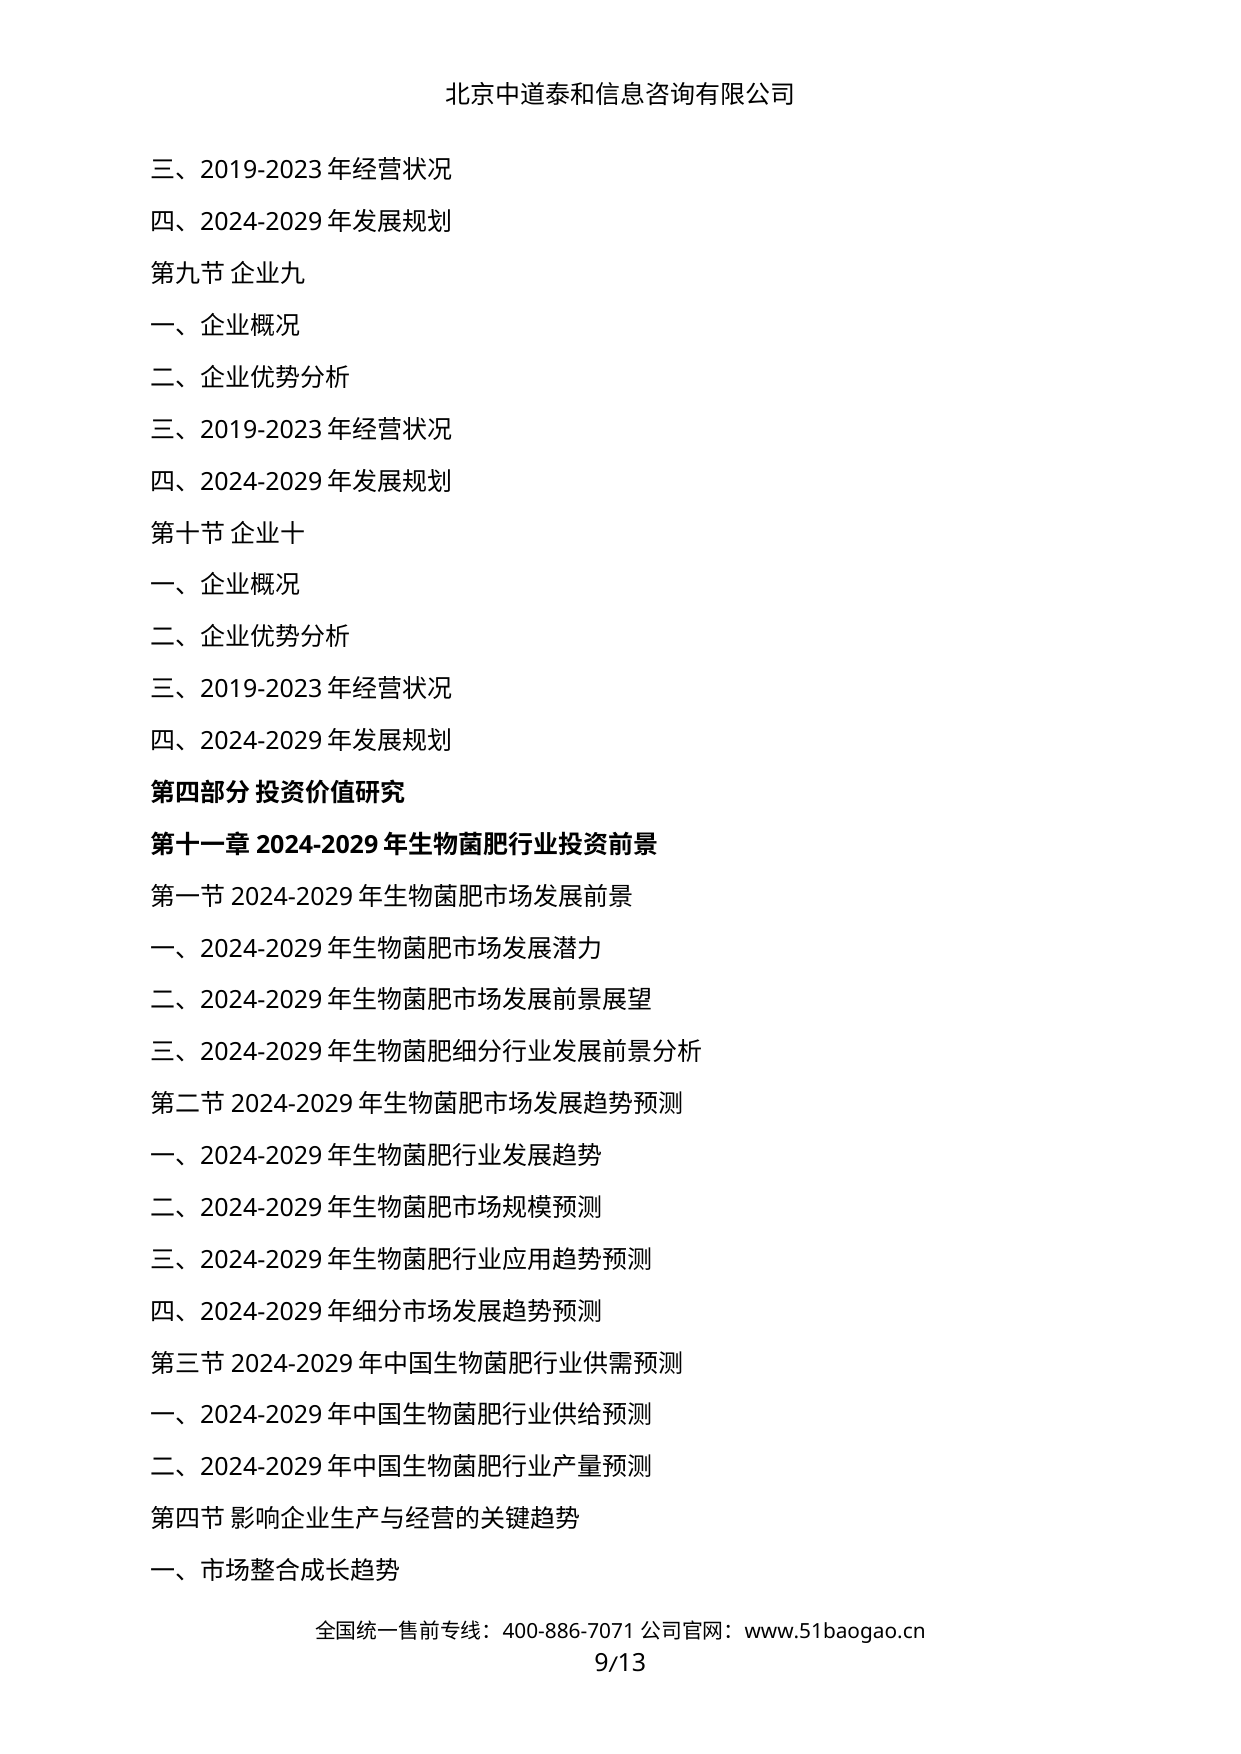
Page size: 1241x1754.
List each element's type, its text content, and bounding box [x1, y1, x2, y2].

text 第十一章 2024-2029年生物菌肥行业投资前景 [150, 824, 1090, 861]
text 三、2019-2023年经营状况 [150, 669, 1090, 705]
text 二、2024-2029年生物菌肥市场规模预测 [150, 1187, 1090, 1224]
text 第三节 2024-2029年中国生物菌肥行业供需预测 [150, 1343, 1090, 1379]
text 二、企业优势分析 [150, 357, 1090, 394]
text 三、2019-2023年经营状况 [150, 150, 1090, 186]
text 二、企业优势分析 [150, 617, 1090, 653]
text 第一节 2024-2029年生物菌肥市场发展前景 [150, 876, 1090, 912]
text 第二节 2024-2029年生物菌肥市场发展趋势预测 [150, 1084, 1090, 1120]
text 第四部分 投资价值研究 [150, 772, 1090, 809]
text 四、2024-2029年发展规划 [150, 202, 1090, 238]
text 二、2024-2029年生物菌肥市场发展前景展望 [150, 980, 1090, 1016]
text 四、2024-2029年细分市场发展趋势预测 [150, 1291, 1090, 1327]
text 第四节 影响企业生产与经营的关键趋势 [150, 1499, 1090, 1535]
text 一、2024-2029年中国生物菌肥行业供给预测 [150, 1395, 1090, 1431]
text 四、2024-2029年发展规划 [150, 721, 1090, 757]
text 三、2019-2023年经营状况 [150, 409, 1090, 446]
text 四、2024-2029年发展规划 [150, 461, 1090, 497]
text 三、2024-2029年生物菌肥细分行业发展前景分析 [150, 1032, 1090, 1068]
text 第九节 企业九 [150, 254, 1090, 290]
text 二、2024-2029年中国生物菌肥行业产量预测 [150, 1447, 1090, 1483]
text 一、市场整合成长趋势 [150, 1551, 1090, 1587]
text 一、2024-2029年生物菌肥行业发展趋势 [150, 1136, 1090, 1172]
text 三、2024-2029年生物菌肥行业应用趋势预测 [150, 1239, 1090, 1276]
text 一、企业概况 [150, 565, 1090, 601]
text 一、企业概况 [150, 306, 1090, 342]
text 第十节 企业十 [150, 513, 1090, 549]
text 一、2024-2029年生物菌肥市场发展潜力 [150, 928, 1090, 964]
